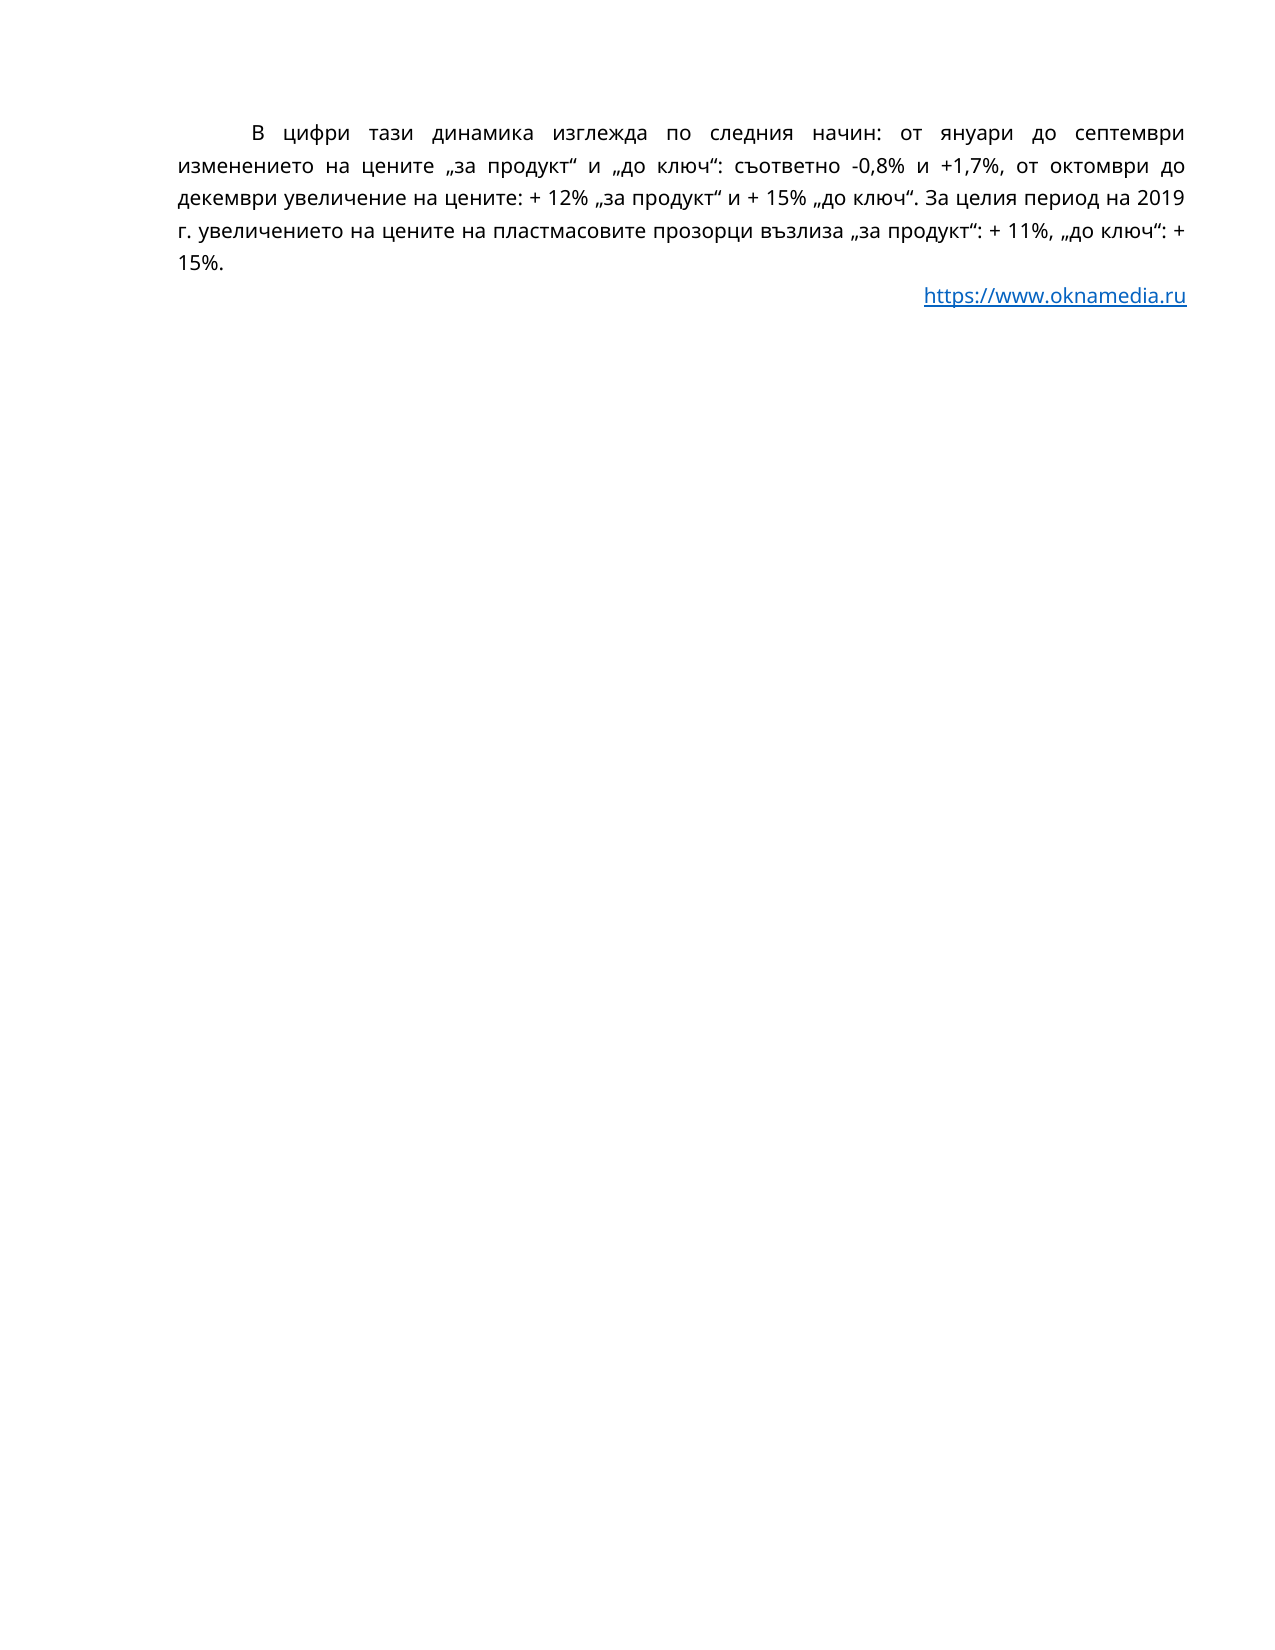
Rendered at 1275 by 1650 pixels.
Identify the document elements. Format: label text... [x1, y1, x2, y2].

text В цифри тази динамика изглежда по следния начин: от януари до септември изменението на цените „за продукт“ и „до ключ“: съответно -0,8% и +1,7%, от октомври до декември увеличение на цените: + 12% „за продукт“ и + 15% „до ключ“. За целия период на 2019 г. увеличението на цените на пластмасовите прозорци възлиза „за продукт“: + 11%, „до ключ“: + 15%. [177, 118, 1186, 277]
text https://www.oknamedia.ru [177, 281, 1186, 309]
